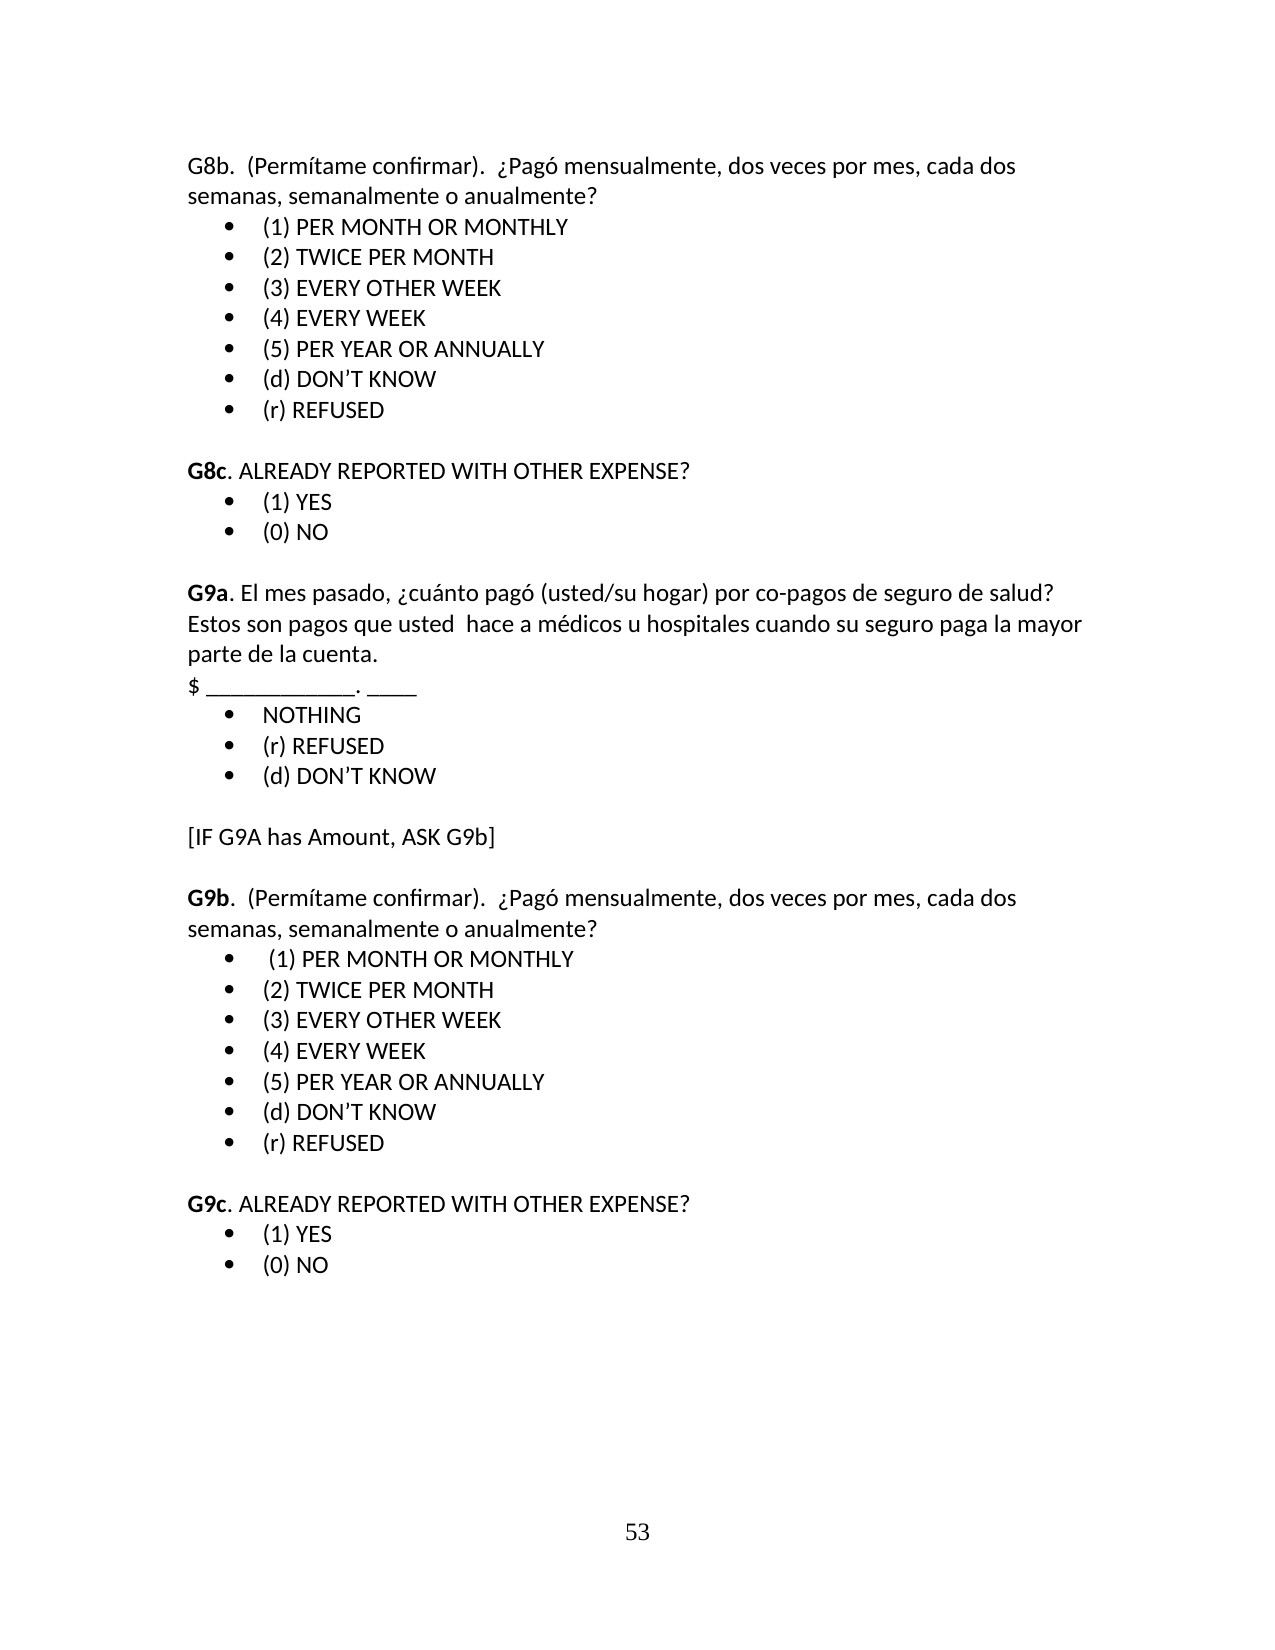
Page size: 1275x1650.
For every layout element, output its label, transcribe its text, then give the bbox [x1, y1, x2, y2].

text G9a. El mes pasado, ¿cuánto pagó (usted/su hogar) por co-pagos de seguro de salud? Estos son pagos que usted hace a médicos u hospitales cuando su seguro paga la mayor parte de la cuenta. [187, 577, 1087, 669]
text G8b. (Permítame confirmar). ¿Pagó mensualmente, dos veces por mes, cada dos semanas, semanalmente o anualmente? [187, 150, 1087, 211]
list NOTHING [225, 699, 1087, 730]
list (5) PER YEAR OR ANNUALLY [225, 333, 1087, 364]
list (r) REFUSED [225, 1127, 1087, 1157]
list (r) REFUSED [225, 730, 1087, 760]
list (1) YES [225, 1218, 1087, 1249]
list (2) TWICE PER MONTH [225, 974, 1087, 1004]
text [IF G9A has Amount, ASK G9b] [187, 821, 1087, 852]
list (0) NO [225, 516, 1087, 547]
list (3) EVERY OTHER WEEK [225, 1004, 1087, 1035]
text G9b. (Permítame confirmar). ¿Pagó mensualmente, dos veces por mes, cada dos semanas, semanalmente o anualmente? [187, 882, 1087, 943]
list (1) PER MONTH OR MONTHLY [225, 211, 1087, 242]
list (d) DON’T KNOW [225, 760, 1087, 791]
text G9c. ALREADY REPORTED WITH OTHER EXPENSE? [187, 1188, 1087, 1218]
list (d) DON’T KNOW [225, 364, 1087, 394]
list (1) YES [225, 486, 1087, 516]
list (3) EVERY OTHER WEEK [225, 272, 1087, 303]
list (5) PER YEAR OR ANNUALLY [225, 1066, 1087, 1096]
list (4) EVERY WEEK [225, 303, 1087, 333]
list (d) DON’T KNOW [225, 1096, 1087, 1127]
list (1) PER MONTH OR MONTHLY [225, 943, 1087, 974]
list (4) EVERY WEEK [225, 1035, 1087, 1066]
text G8c. ALREADY REPORTED WITH OTHER EXPENSE? [187, 455, 1087, 486]
list (2) TWICE PER MONTH [225, 242, 1087, 272]
list (0) NO [225, 1249, 1087, 1279]
list (r) REFUSED [225, 394, 1087, 425]
text $ ____________. ____ [187, 669, 1087, 699]
